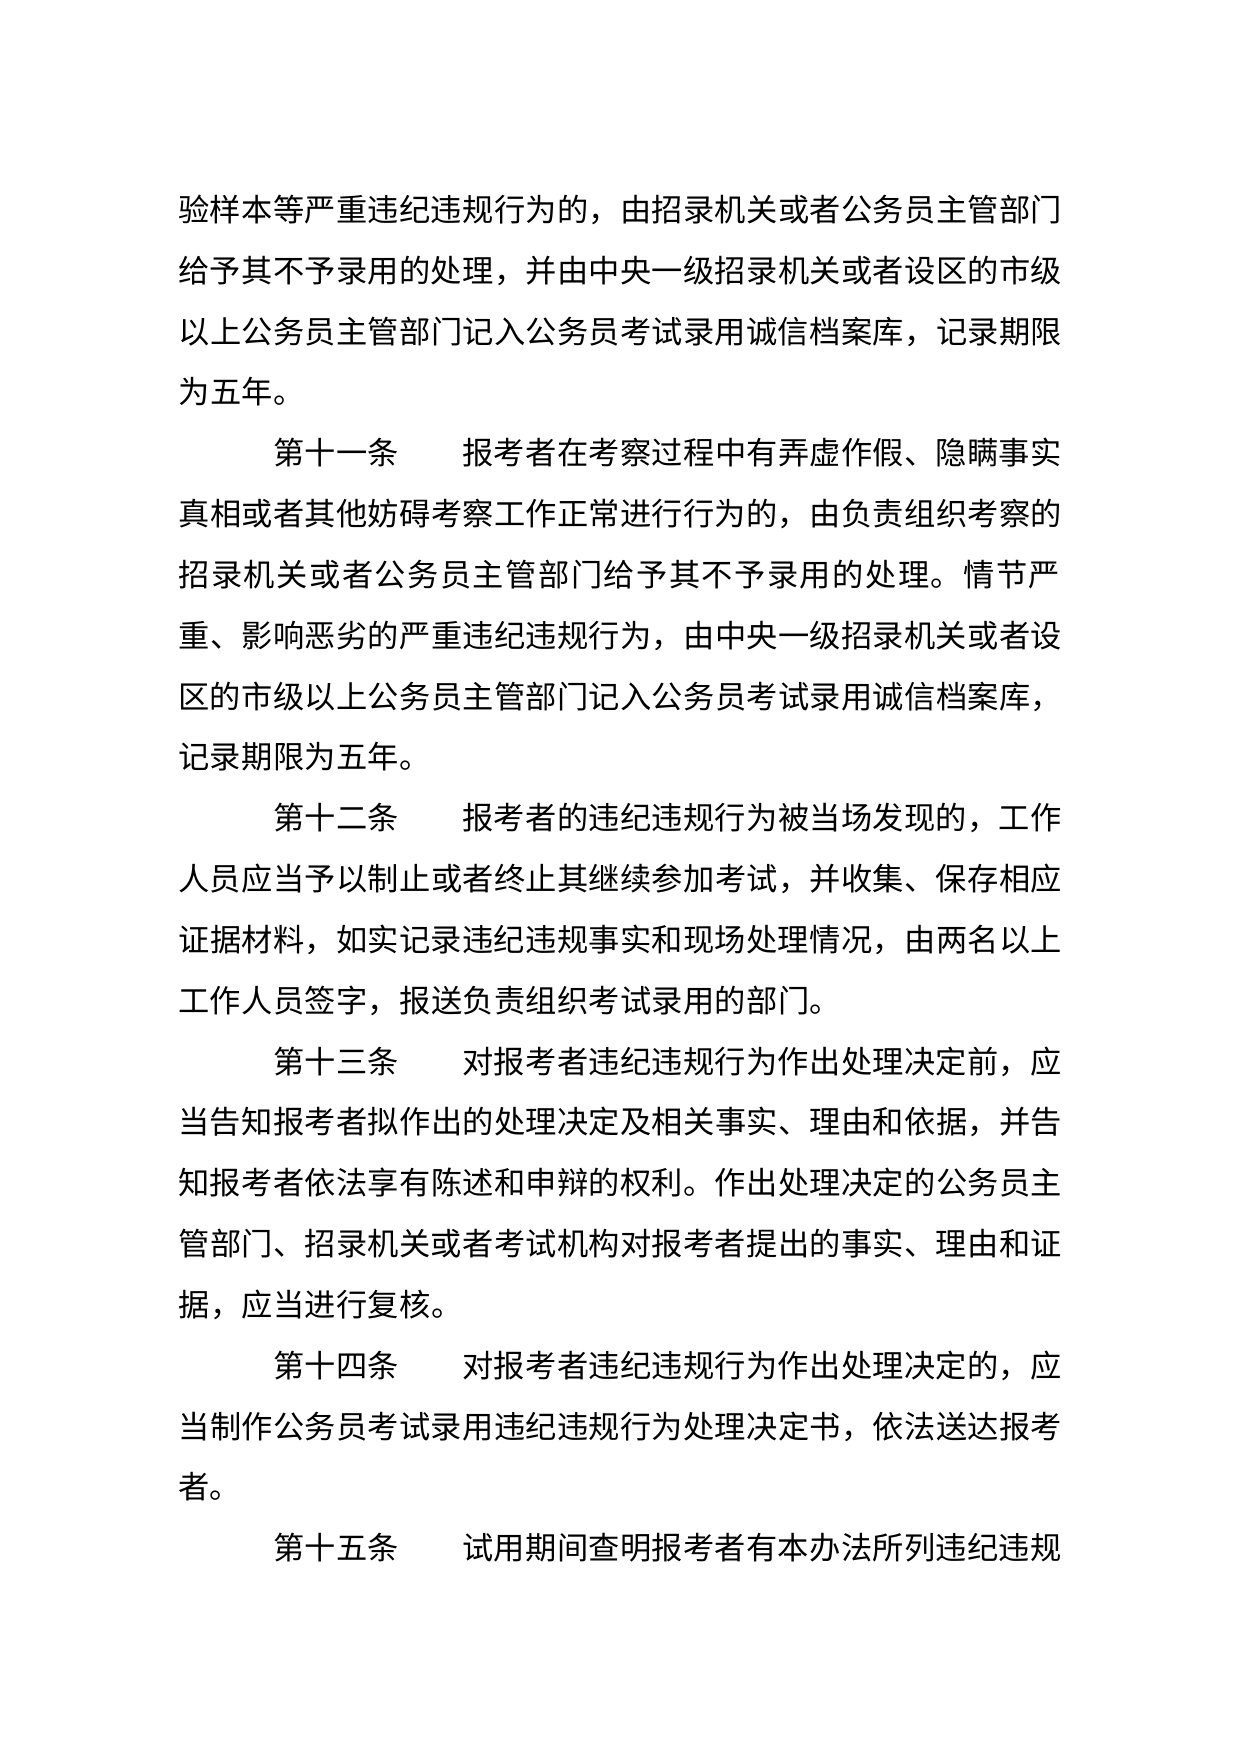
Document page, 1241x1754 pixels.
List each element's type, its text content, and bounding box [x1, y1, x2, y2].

text 第十三条 对报考者违纪违规行为作出处理决定前，应当告知报考者拟作出的处理决定及相关事实、理由和依据，并告知报考者依法享有陈述和申辩的权利。作出处理决定的公务员主管部门、招录机关或者考试机构对报考者提出的事实、理由和证据，应当进行复核。 [178, 1029, 1062, 1333]
text 第十一条 报考者在考察过程中有弄虚作假、隐瞒事实真相或者其他妨碍考察工作正常进行行为的，由负责组织考察的招录机关或者公务员主管部门给予其不予录用的处理。情节严重、影响恶劣的严重违纪违规行为，由中央一级招录机关或者设区的市级以上公务员主管部门记入公务员考试录用诚信档案库，记录期限为五年。 [178, 421, 1062, 786]
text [178, 177, 1062, 421]
text 第十四条 对报考者违纪违规行为作出处理决定的，应当制作公务员考试录用违纪违规行为处理决定书，依法送达报考者。 [178, 1333, 1062, 1516]
text 第十二条 报考者的违纪违规行为被当场发现的，工作人员应当予以制止或者终止其继续参加考试，并收集、保存相应证据材料，如实记录违纪违规事实和现场处理情况，由两名以上工作人员签字，报送负责组织考试录用的部门。 [178, 786, 1062, 1029]
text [178, 1516, 1062, 1577]
